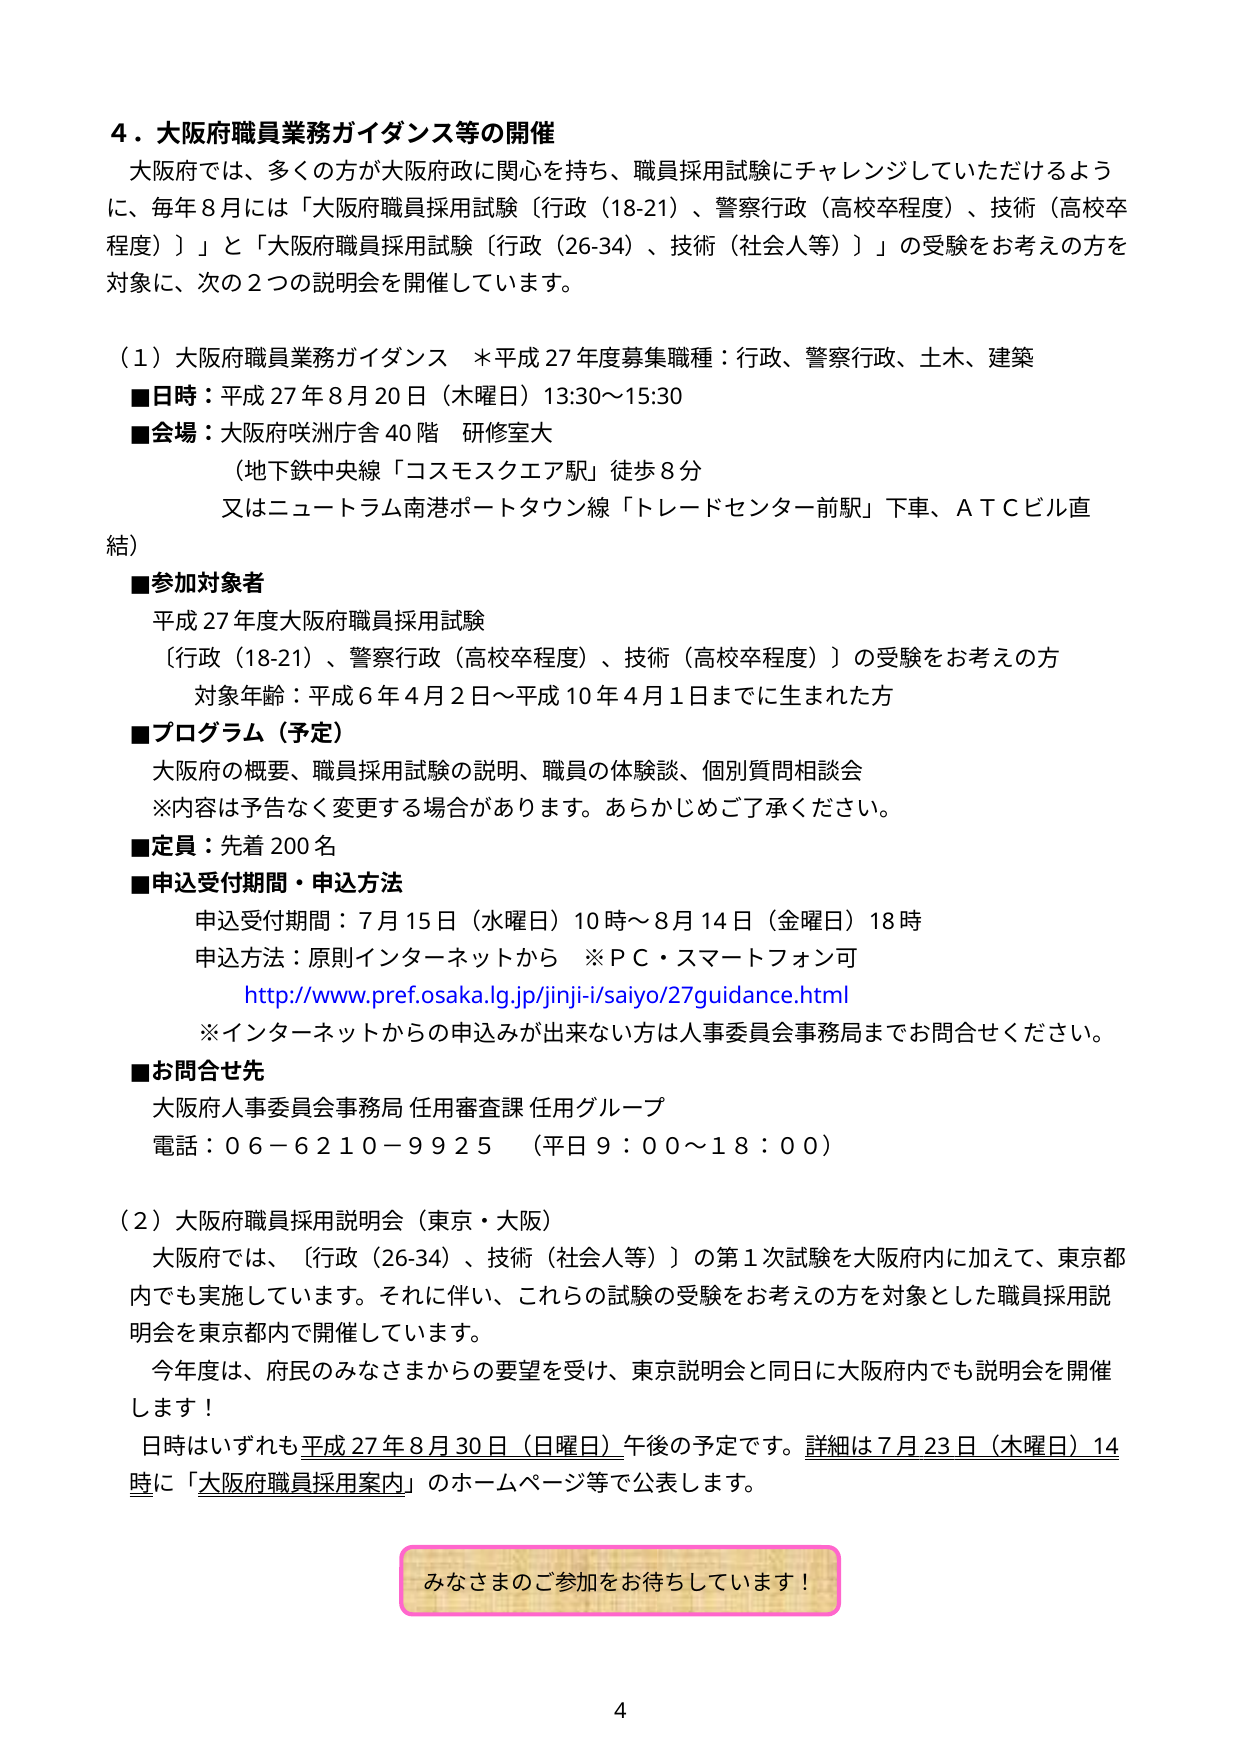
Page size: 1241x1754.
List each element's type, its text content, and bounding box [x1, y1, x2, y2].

text ※インターネットからの申込みが出来ない方は人事委員会事務局までお問合せください。 [106, 1013, 1134, 1050]
picture [404, 1550, 836, 1612]
text 電話：０６－６２１０－９９２５ （平日 ９：００～１８：００） [106, 1125, 1134, 1163]
text 大阪府人事委員会事務局 任用審査課 任用グループ [106, 1088, 1134, 1125]
text 大阪府では、多くの方が大阪府政に関心を持ち、職員採用試験にチャレンジしていただけるように、毎年８月には「大阪府職員採用試験〔行政（18-21）、警察行政（高校卒程度）、技術（高校卒程度）〕」と「大阪府職員採用試験〔行政（26-34）、技術（社会人等）〕」の受験をお考えの方を対象に、次の２つの説明会を開催しています。 [106, 150, 1134, 300]
text ■会場：大阪府咲洲庁舎 40階 研修室大 [106, 413, 1134, 450]
text 大阪府の概要、職員採用試験の説明、職員の体験談、個別質問相談会 [106, 750, 1134, 788]
text ■申込受付期間・申込方法 [106, 863, 1134, 900]
text ※内容は予告なく変更する場合があります。あらかじめご了承ください。 [106, 788, 1134, 825]
text 又はニュートラム南港ポートタウン線「トレードセンター前駅」下車、ＡＴＣビル直結） [106, 488, 1134, 563]
text 申込方法：原則インターネットから ※ＰＣ・スマートフォン可 [106, 938, 1134, 975]
text ■日時：平成27年８月20日（木曜日）13:30～15:30 [106, 375, 1134, 413]
text （２）大阪府職員採用説明会（東京・大阪） [106, 1200, 1134, 1238]
text http://www.pref.osaka.lg.jp/jinji-i/saiyo/27guidance.html [106, 975, 1134, 1013]
text ■お問合せ先 [106, 1050, 1134, 1088]
text ■プログラム（予定） [106, 713, 1134, 750]
text （１）大阪府職員業務ガイダンス ＊平成27年度募集職種：行政、警察行政、土木、建築 [106, 338, 1134, 375]
text 今年度は、府民のみなさまからの要望を受け、東京説明会と同日に大阪府内でも説明会を開催します！ [128, 1350, 1134, 1425]
text ■参加対象者 [106, 563, 1134, 600]
text 日時はいずれも平成27年８月30日（日曜日）午後の予定です。詳細は７月23日（木曜日）14時に「大阪府職員採用案内」のホームページ等で公表します。 [106, 1425, 1134, 1500]
text （地下鉄中央線「コスモスクエア駅」徒歩８分 [106, 450, 1134, 488]
text 平成27年度大阪府職員採用試験 [106, 600, 1134, 638]
text 〔行政（18-21）、警察行政（高校卒程度）、技術（高校卒程度）〕の受験をお考えの方 [106, 638, 1134, 675]
text 申込受付期間：７月15日（水曜日）10時～８月14日（金曜日）18時 [106, 900, 1134, 938]
text 対象年齢：平成６年４月２日～平成10年４月１日までに生まれた方 [106, 675, 1134, 713]
text 大阪府では、〔行政（26-34）、技術（社会人等）〕の第１次試験を大阪府内に加えて、東京都内でも実施しています。それに伴い、これらの試験の受験をお考えの方を対象とした職員採用説明会を東京都内で開催しています。 [106, 1238, 1134, 1350]
text ４．大阪府職員業務ガイダンス等の開催 [106, 113, 1134, 150]
text ■定員：先着200名 [106, 825, 1134, 863]
